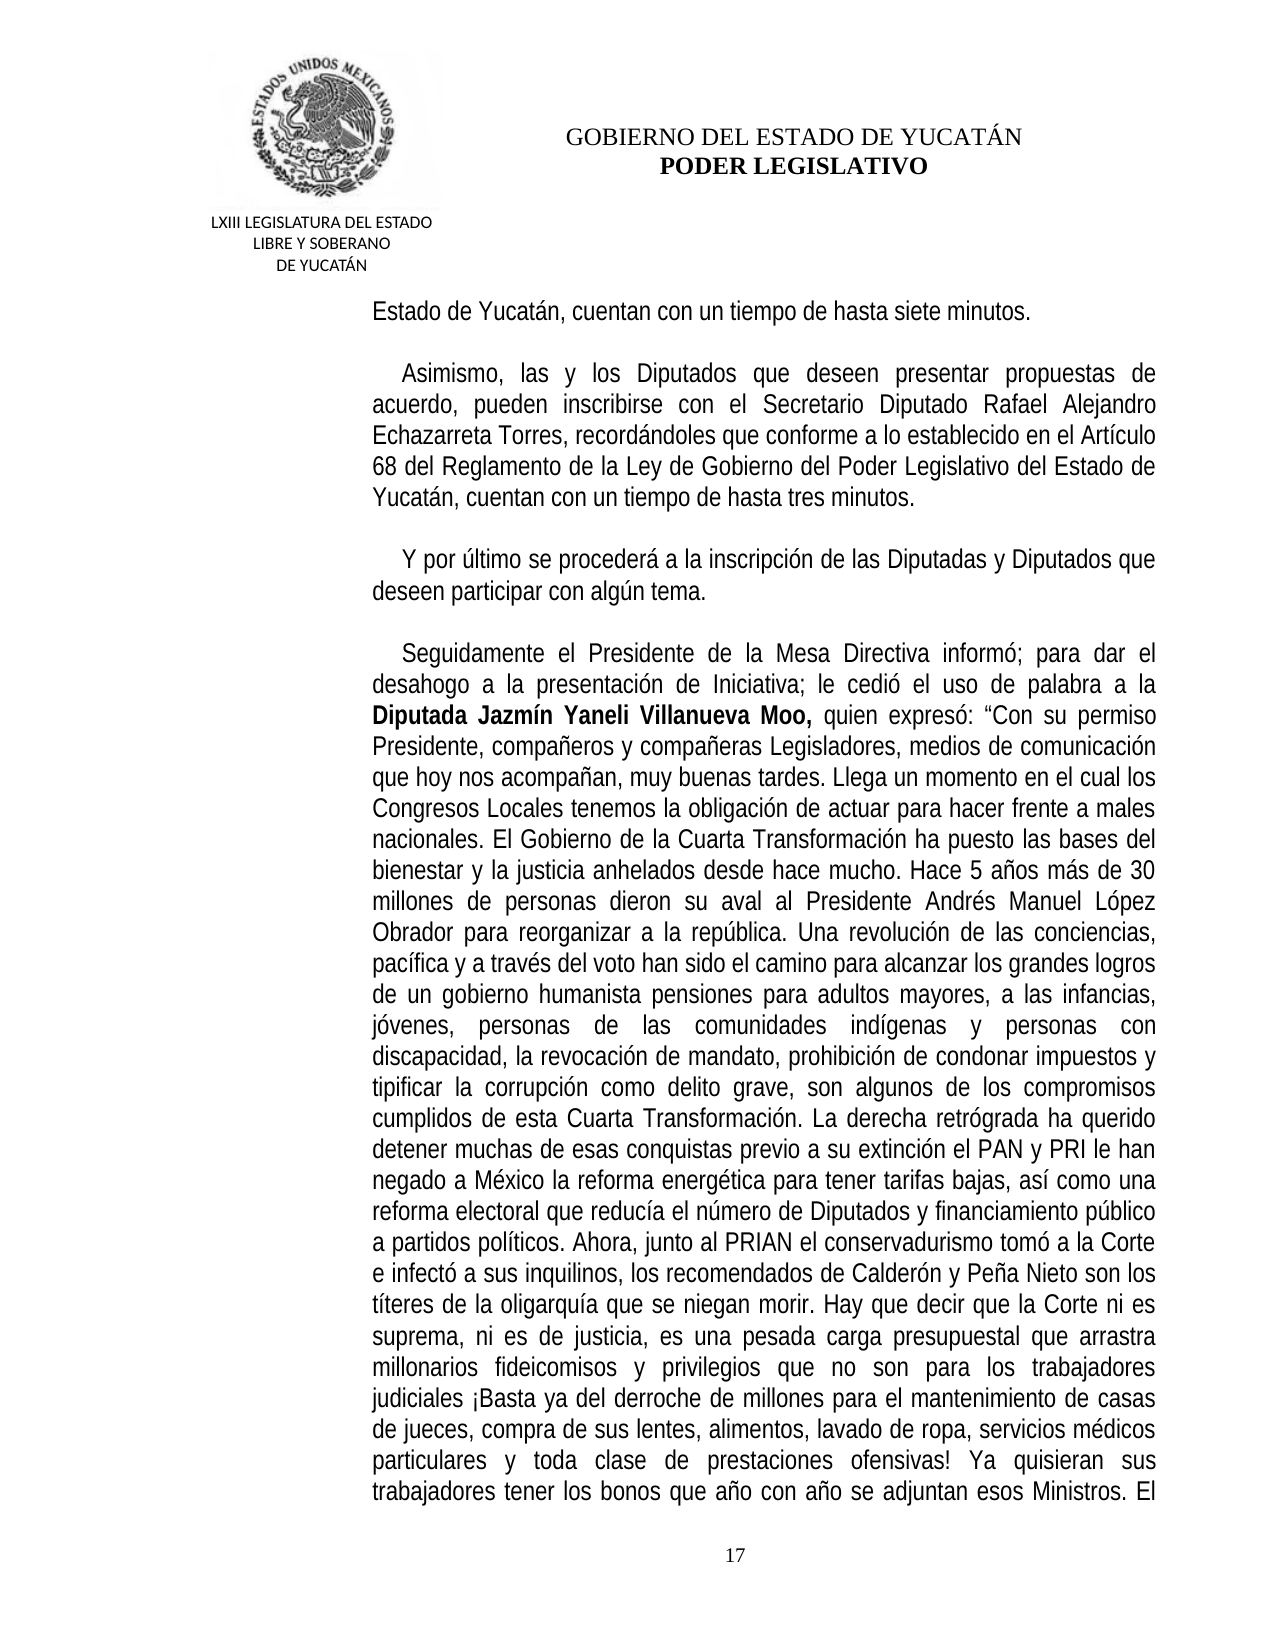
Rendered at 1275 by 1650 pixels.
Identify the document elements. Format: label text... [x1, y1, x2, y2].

text Asimismo, las y los Diputados que deseen presentar propuestas de acuerdo, pueden inscribirse con el Secretario Diputado Rafael Alejandro Echazarreta Torres, recordándoles que conforme a lo establecido en el Artículo 68 del Reglamento de la Ley de Gobierno del Poder Legislativo del Estado de Yucatán, cuentan con un tiempo de hasta tres minutos. [372, 357, 1157, 513]
picture [206, 50, 443, 211]
text Y por último se procederá a la inscripción de las Diputadas y Diputados que deseen participar con algún tema. [372, 544, 1157, 606]
